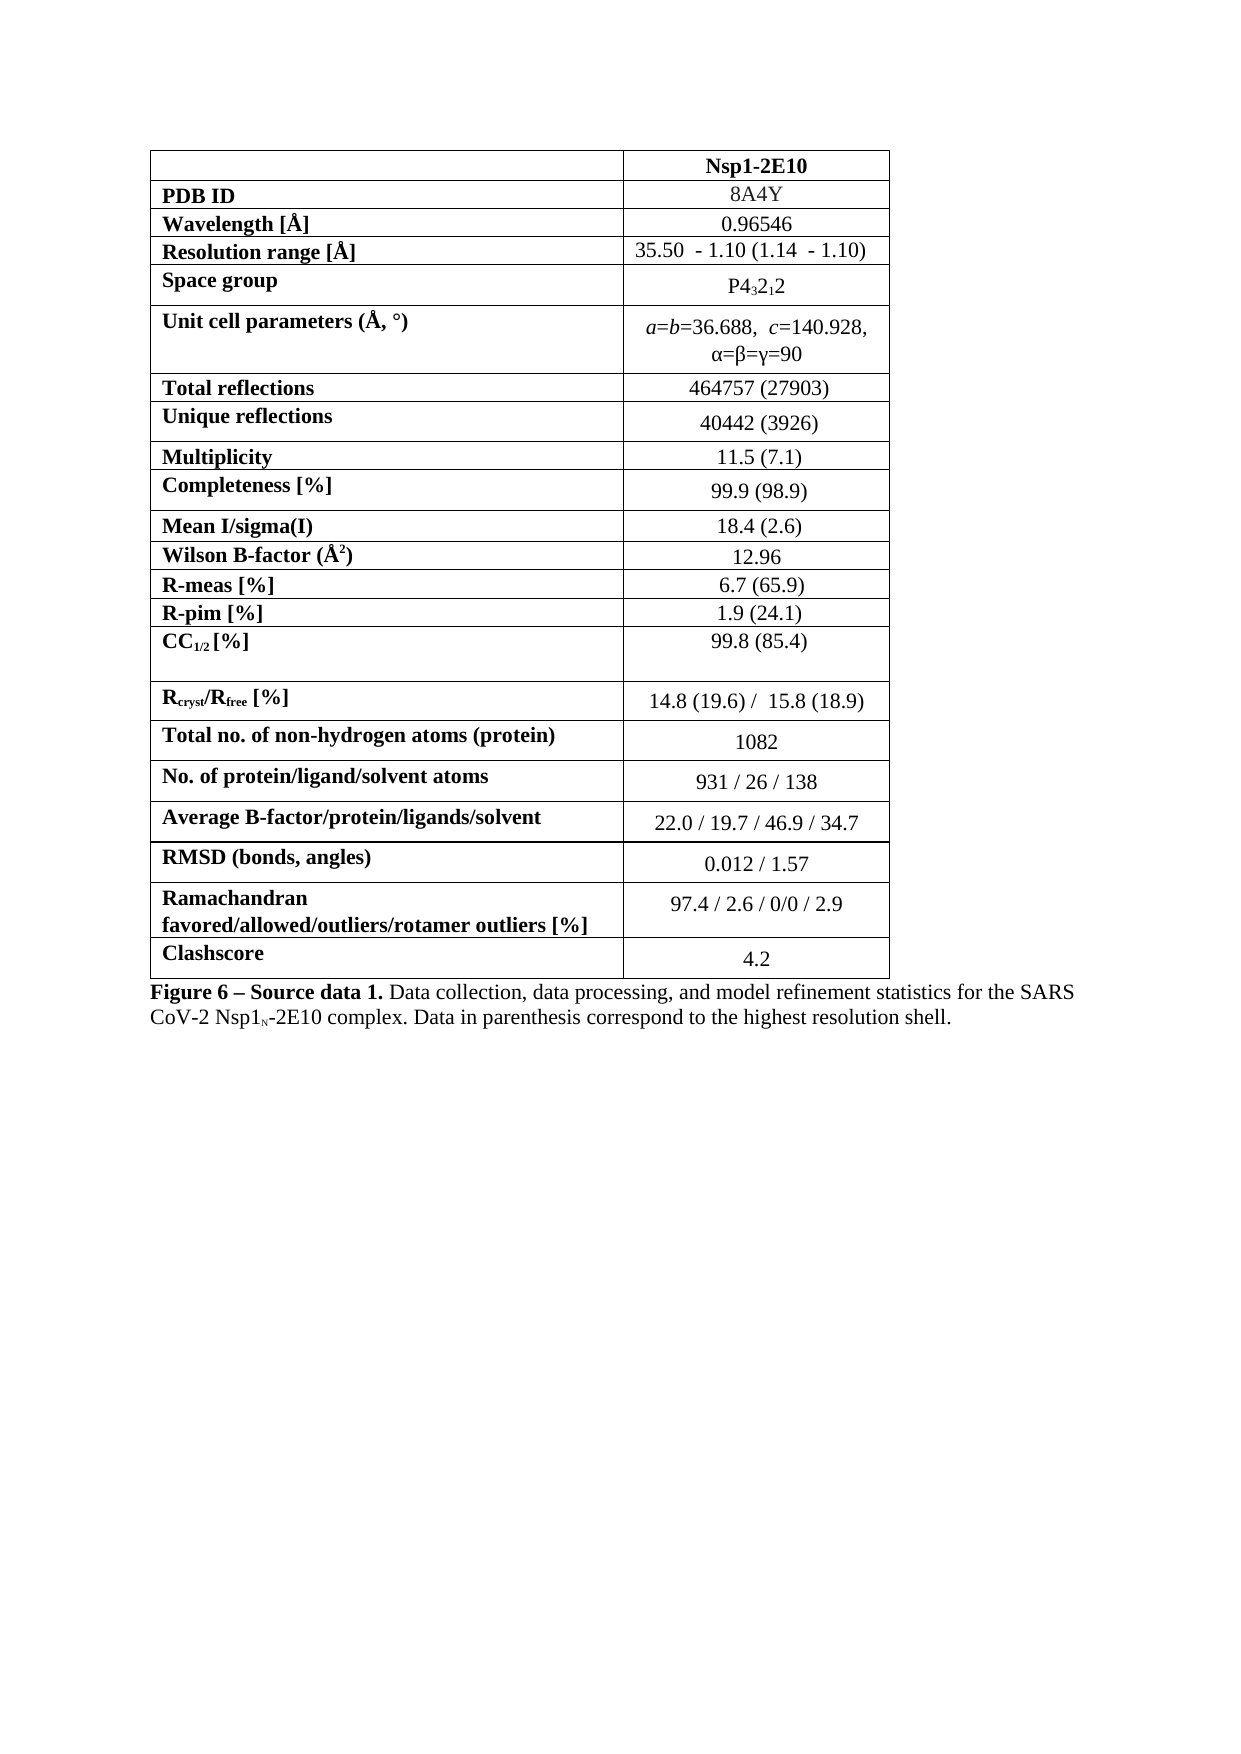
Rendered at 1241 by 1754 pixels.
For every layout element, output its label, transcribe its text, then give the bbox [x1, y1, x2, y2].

table_cell 1082 [624, 721, 889, 760]
table_cell R-meas [%] [151, 570, 623, 597]
table_cell 464757 (27903) [624, 374, 889, 401]
table_cell 8A4Y [624, 181, 889, 208]
table_cell 35.50 - 1.10 (1.14 - 1.10) [624, 237, 889, 264]
table_cell 22.0 / 19.7 / 46.9 / 34.7 [624, 802, 889, 841]
table_cell No. of protein/ligand/solvent atoms [151, 761, 623, 801]
table_cell 4.2 [624, 938, 889, 978]
table_cell 6.7 (65.9) [624, 570, 889, 597]
table_cell Clashscore [151, 938, 623, 978]
table_cell Ramachandran favored/allowed/outliers/rotamer outliers [%] [151, 883, 623, 937]
table_cell 931 / 26 / 138 [624, 761, 889, 801]
table_cell Multiplicity [151, 442, 623, 469]
table_cell 99.8 (85.4) [624, 627, 889, 681]
table_cell 40442 (3926) [624, 402, 889, 441]
table_cell Rcryst/Rfree [%] [151, 682, 623, 719]
table_cell 0.96546 [624, 209, 889, 236]
table_cell a=b=36.688, c=140.928, α=β=γ=90 [624, 306, 889, 372]
table_cell 0.012 / 1.57 [624, 843, 889, 882]
table_cell P43212 [624, 265, 889, 305]
table_cell RMSD (bonds, angles) [151, 843, 623, 882]
table_cell Space group [151, 265, 623, 305]
table_cell R-pim [%] [151, 599, 623, 626]
table_cell 1.9 (24.1) [624, 599, 889, 626]
table_cell Average B-factor/protein/ligands/solvent [151, 802, 623, 841]
text Figure 6 – Source data 1. Data collection, data processing, and model refinement statistics for the SARS CoV-2 Nsp1N-2E10 complex. Data in parenthesis correspond to the highest resolution shell. [150, 979, 1090, 1029]
table_cell 97.4 / 2.6 / 0/0 / 2.9 [624, 883, 889, 937]
table_cell Completeness [%] [151, 470, 623, 510]
table_cell Wilson B-factor (Å2) [151, 542, 623, 569]
table_cell 18.4 (2.6) [624, 511, 889, 541]
table_cell 11.5 (7.1) [624, 442, 889, 469]
table_cell CC1/2 [%] [151, 627, 623, 681]
table_cell Total no. of non-hydrogen atoms (protein) [151, 721, 623, 760]
table_cell Wavelength [Å] [151, 209, 623, 236]
table_cell Unit cell parameters (Å, °) [151, 306, 623, 372]
table_cell 99.9 (98.9) [624, 470, 889, 510]
table_header Nsp1-2E10 [624, 151, 889, 180]
table_cell PDB ID [151, 181, 623, 208]
table_header [151, 151, 623, 180]
table_cell Resolution range [Å] [151, 237, 623, 264]
table_cell Total reflections [151, 374, 623, 401]
table_cell Mean I/sigma(I) [151, 511, 623, 541]
table_cell Unique reflections [151, 402, 623, 441]
table_cell 12.96 [624, 542, 889, 569]
table_cell 14.8 (19.6) / 15.8 (18.9) [624, 682, 889, 719]
